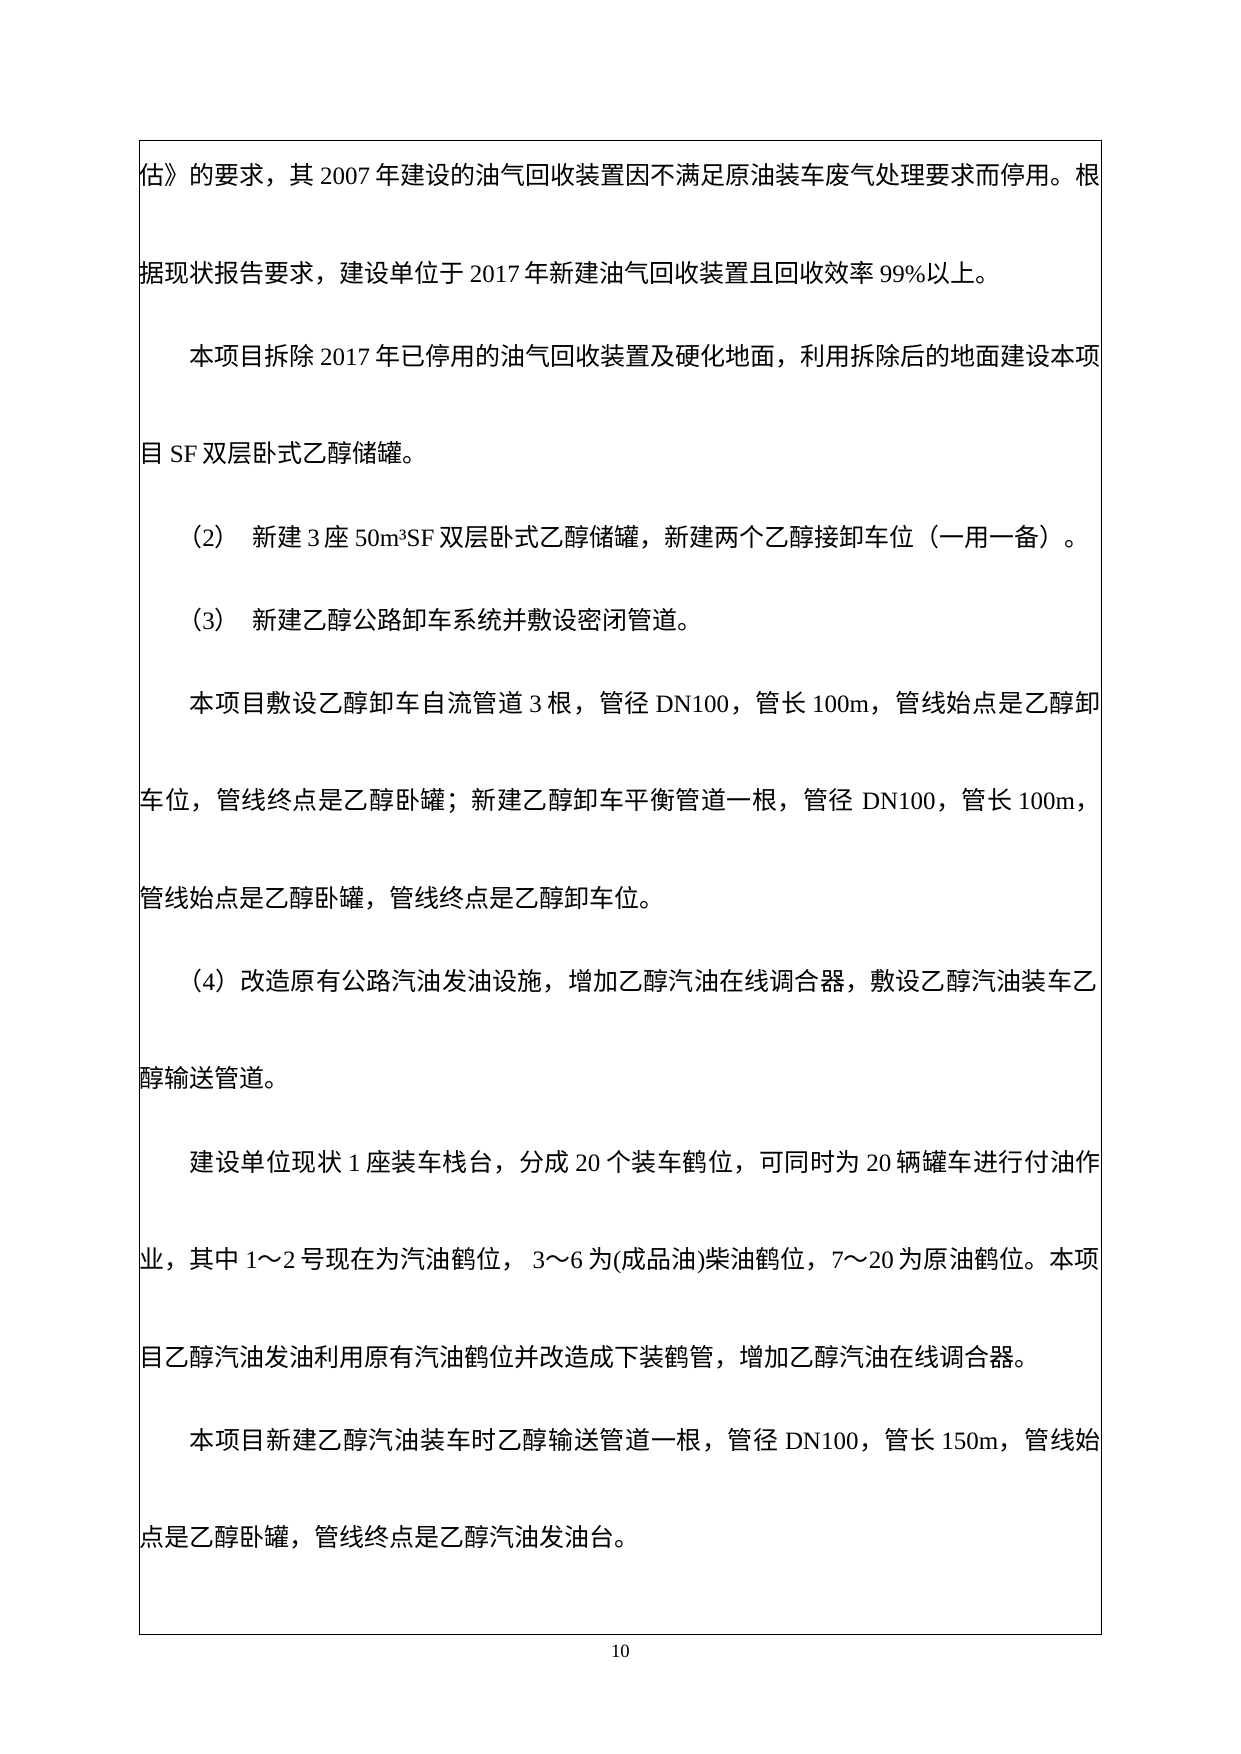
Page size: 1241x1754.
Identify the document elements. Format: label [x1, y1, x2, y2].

table_cell [140, 141, 1101, 1634]
